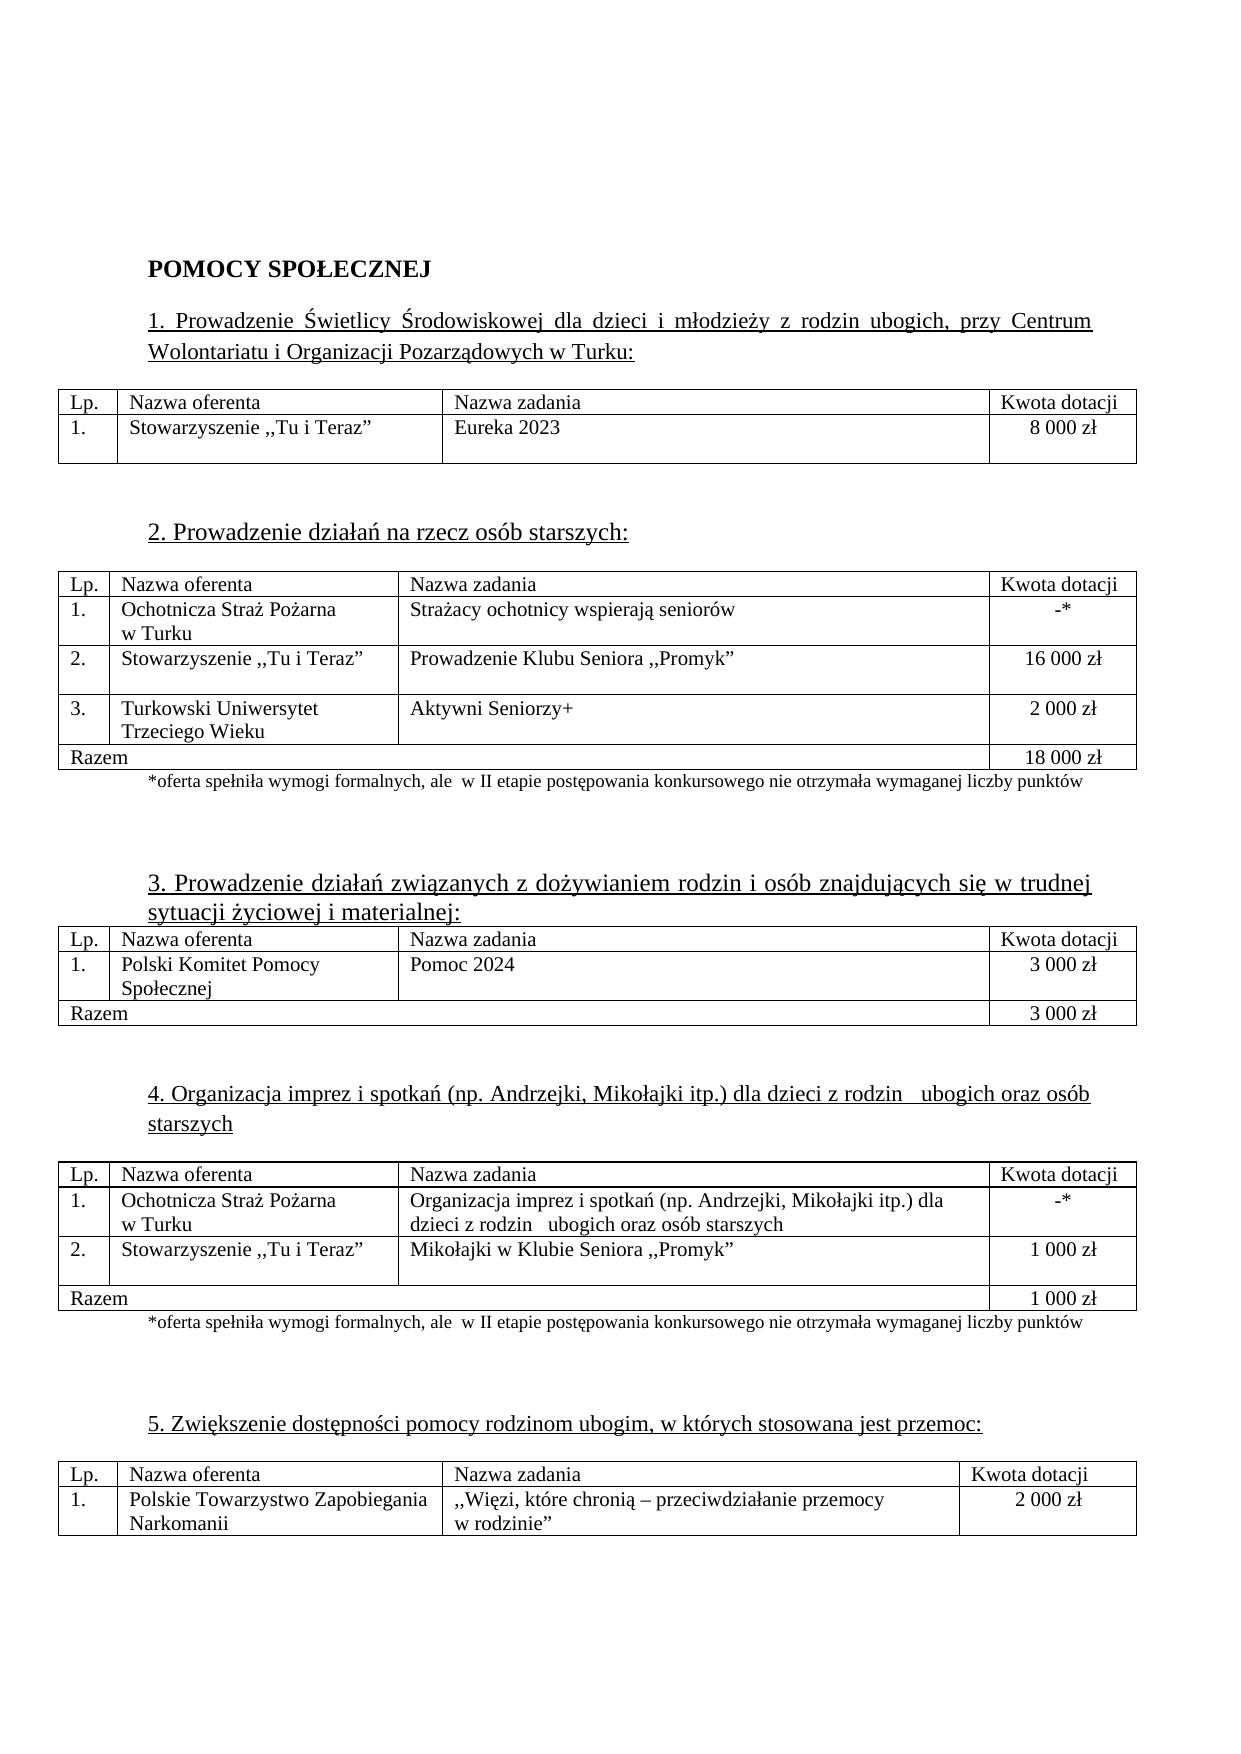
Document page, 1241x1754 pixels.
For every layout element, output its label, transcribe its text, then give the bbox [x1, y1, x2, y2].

table_header Lp. [59, 390, 117, 414]
table_header Nazwa zadania [443, 390, 989, 414]
table_header Nazwa zadania [399, 927, 989, 951]
table_cell 16 000 zł [990, 646, 1136, 694]
table_cell Polskie Towarzystwo Zapobiegania Narkomanii [118, 1487, 442, 1535]
table_header Kwota dotacji [990, 572, 1136, 596]
table_header Nazwa oferenta [118, 1462, 442, 1486]
table_cell 2 000 zł [990, 695, 1136, 743]
table_cell Ochotnicza Straż Pożarna w Turku [110, 597, 398, 645]
table_header Lp. [59, 1462, 117, 1486]
table_cell Stowarzyszenie ,,Tu i Teraz” [110, 1237, 398, 1285]
table_cell Razem [59, 1286, 989, 1310]
text 5. Zwiększenie dostępności pomocy rodzinom ubogim, w których stosowana jest przemoc: [148, 1409, 1093, 1436]
table_cell 1. [59, 415, 117, 463]
table_header Nazwa zadania [399, 1163, 989, 1186]
table_header Kwota dotacji [990, 390, 1136, 414]
table_header Nazwa zadania [399, 572, 989, 596]
table_header Nazwa zadania [443, 1462, 959, 1486]
table_header Kwota dotacji [990, 1163, 1136, 1186]
table_cell -* [990, 597, 1136, 645]
table_cell Pomoc 2024 [399, 952, 989, 1000]
table_cell Prowadzenie Klubu Seniora ,,Promyk” [399, 646, 989, 694]
text 3. Prowadzenie działań związanych z dożywianiem rodzin i osób znajdujących się w trudnej sytuacji życiowej i materialnej: [148, 868, 1093, 926]
table_cell Strażacy ochotnicy wspierają seniorów [399, 597, 989, 645]
table_cell 3 000 zł [990, 1001, 1136, 1025]
text 4. Organizacja imprez i spotkań (np. Andrzejki, Mikołajki itp.) dla dzieci z rodzin ubogich oraz osób starszych [148, 1080, 1093, 1137]
table_cell Eureka 2023 [443, 415, 989, 463]
table_header Nazwa oferenta [110, 1163, 398, 1186]
table_cell Organizacja imprez i spotkań (np. Andrzejki, Mikołajki itp.) dla dzieci z rodzin ubogich oraz osób starszych [399, 1188, 989, 1236]
table_header Nazwa oferenta [110, 572, 398, 596]
table_cell 1. [59, 952, 109, 1000]
text *oferta spełniła wymogi formalnych, ale w II etapie postępowania konkursowego nie otrzymała wymaganej liczby punktów [148, 770, 1093, 791]
table_cell Stowarzyszenie ,,Tu i Teraz” [118, 415, 442, 463]
table_cell Mikołajki w Klubie Seniora ,,Promyk” [399, 1237, 989, 1285]
text 1. Prowadzenie Świetlicy Środowiskowej dla dzieci i młodzieży z rodzin ubogich, przy Centrum Wolontariatu i Organizacji Pozarządowych w Turku: [148, 307, 1093, 330]
table_header Kwota dotacji [990, 927, 1136, 951]
table_cell 1. [59, 1487, 117, 1535]
text 1. Prowadzenie Świetlicy Środowiskowej dla dzieci i młodzieży z rodzin ubogich, przy Centrum Wolontariatu i Organizacji Pozarządowych w Turku: [148, 332, 1093, 364]
table_cell Aktywni Seniorzy+ [399, 695, 989, 743]
table_cell -* [990, 1188, 1136, 1236]
table_cell ,,Więzi, które chronią – przeciwdziałanie przemocy w rodzinie” [443, 1487, 959, 1535]
table_cell 1. [59, 1188, 109, 1236]
table_header Lp. [59, 927, 109, 951]
text 2. Prowadzenie działań na rzecz osób starszych: [148, 517, 1093, 546]
table_cell Stowarzyszenie ,,Tu i Teraz” [110, 646, 398, 694]
table_cell Razem [59, 745, 989, 769]
text *oferta spełniła wymogi formalnych, ale w II etapie postępowania konkursowego nie otrzymała wymaganej liczby punktów [148, 1311, 1093, 1332]
table_cell Ochotnicza Straż Pożarna w Turku [110, 1188, 398, 1236]
table_cell 18 000 zł [990, 745, 1136, 769]
table_cell 1 000 zł [990, 1286, 1136, 1310]
table_cell Razem [59, 1001, 989, 1025]
table_header Lp. [59, 1163, 109, 1186]
table_cell 2. [59, 1237, 109, 1285]
table_cell Turkowski Uniwersytet Trzeciego Wieku [110, 695, 398, 743]
text POMOCY SPOŁECZNEJ [148, 254, 1093, 282]
table_cell 1 000 zł [990, 1237, 1136, 1285]
table_header Nazwa oferenta [118, 390, 442, 414]
table_cell 3. [59, 695, 109, 743]
table_header Lp. [59, 572, 109, 596]
table_header Nazwa oferenta [110, 927, 398, 951]
table_header Kwota dotacji [960, 1462, 1136, 1486]
table_cell 2. [59, 646, 109, 694]
table_cell 3 000 zł [990, 952, 1136, 1000]
table_cell 2 000 zł [960, 1487, 1136, 1535]
table_cell 1. [59, 597, 109, 645]
table_cell 8 000 zł [990, 415, 1136, 463]
table_cell Polski Komitet Pomocy Społecznej [110, 952, 398, 1000]
